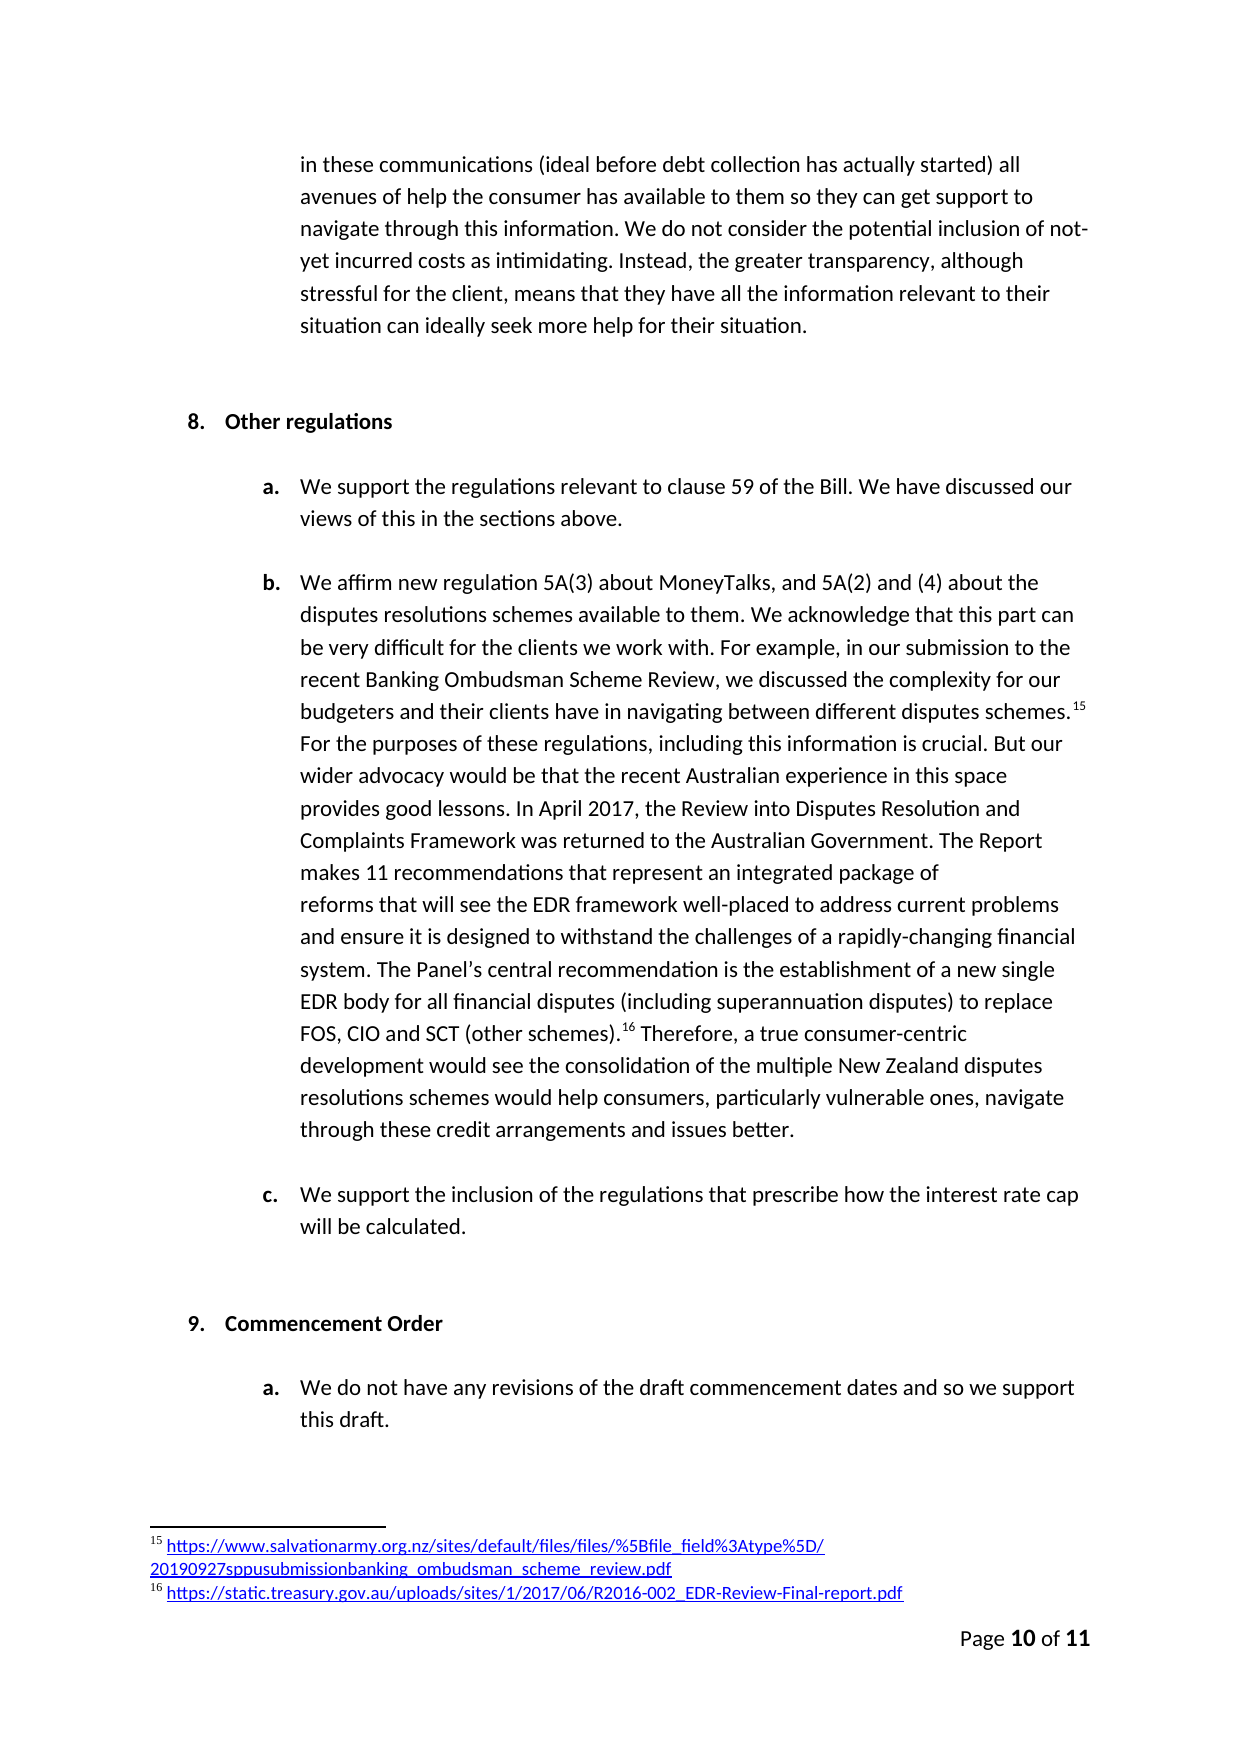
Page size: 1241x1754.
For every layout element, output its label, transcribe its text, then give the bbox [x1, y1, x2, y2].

list Other regulations [187, 407, 1090, 436]
list EDR body for all financial disputes (including superannuation disputes) to replace [300, 987, 1090, 1015]
list We support the inclusion of the regulations that prescribe how the interest rate cap will be calculated. [262, 1180, 1090, 1240]
list FOS, CIO and SCT (other schemes). Therefore, a true consumer-centric development would see the consolidation of the multiple New Zealand disputes resolutions schemes would help consumers, particularly vulnerable ones, navigate through these credit arrangements and issues better. [300, 1019, 1090, 1144]
list reforms that will see the EDR framework well-placed to address current problems [300, 890, 1090, 918]
list We affirm new regulation 5A(3) about MoneyTalks, and 5A(2) and (4) about the disputes resolutions schemes available to them. We acknowledge that this part can be very difficult for the clients we work with. For example, in our submission to the recent Banking Ombudsman Scheme Review, we discussed the complexity for our budgeters and their clients have in navigating between different disputes schemes. For the purposes of these regulations, including this information is crucial. But our wider advocacy would be that the recent Australian experience in this space provides good lessons. In April 2017, the Review into Disputes Resolution and Complaints Framework was returned to the Australian Government. The Report makes 11 recommendations that represent an integrated package of [262, 568, 1090, 886]
list system. The Panel’s central recommendation is the establishment of a new single [300, 955, 1090, 983]
list and ensure it is designed to withstand the challenges of a rapidly-changing financial [300, 922, 1090, 951]
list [262, 150, 1090, 339]
list We support the regulations relevant to clause 59 of the Bill. We have discussed our views of this in the sections above. [262, 472, 1090, 532]
list Commencement Order [187, 1309, 1090, 1337]
list We do not have any revisions of the draft commencement dates and so we support this draft. [262, 1373, 1090, 1433]
